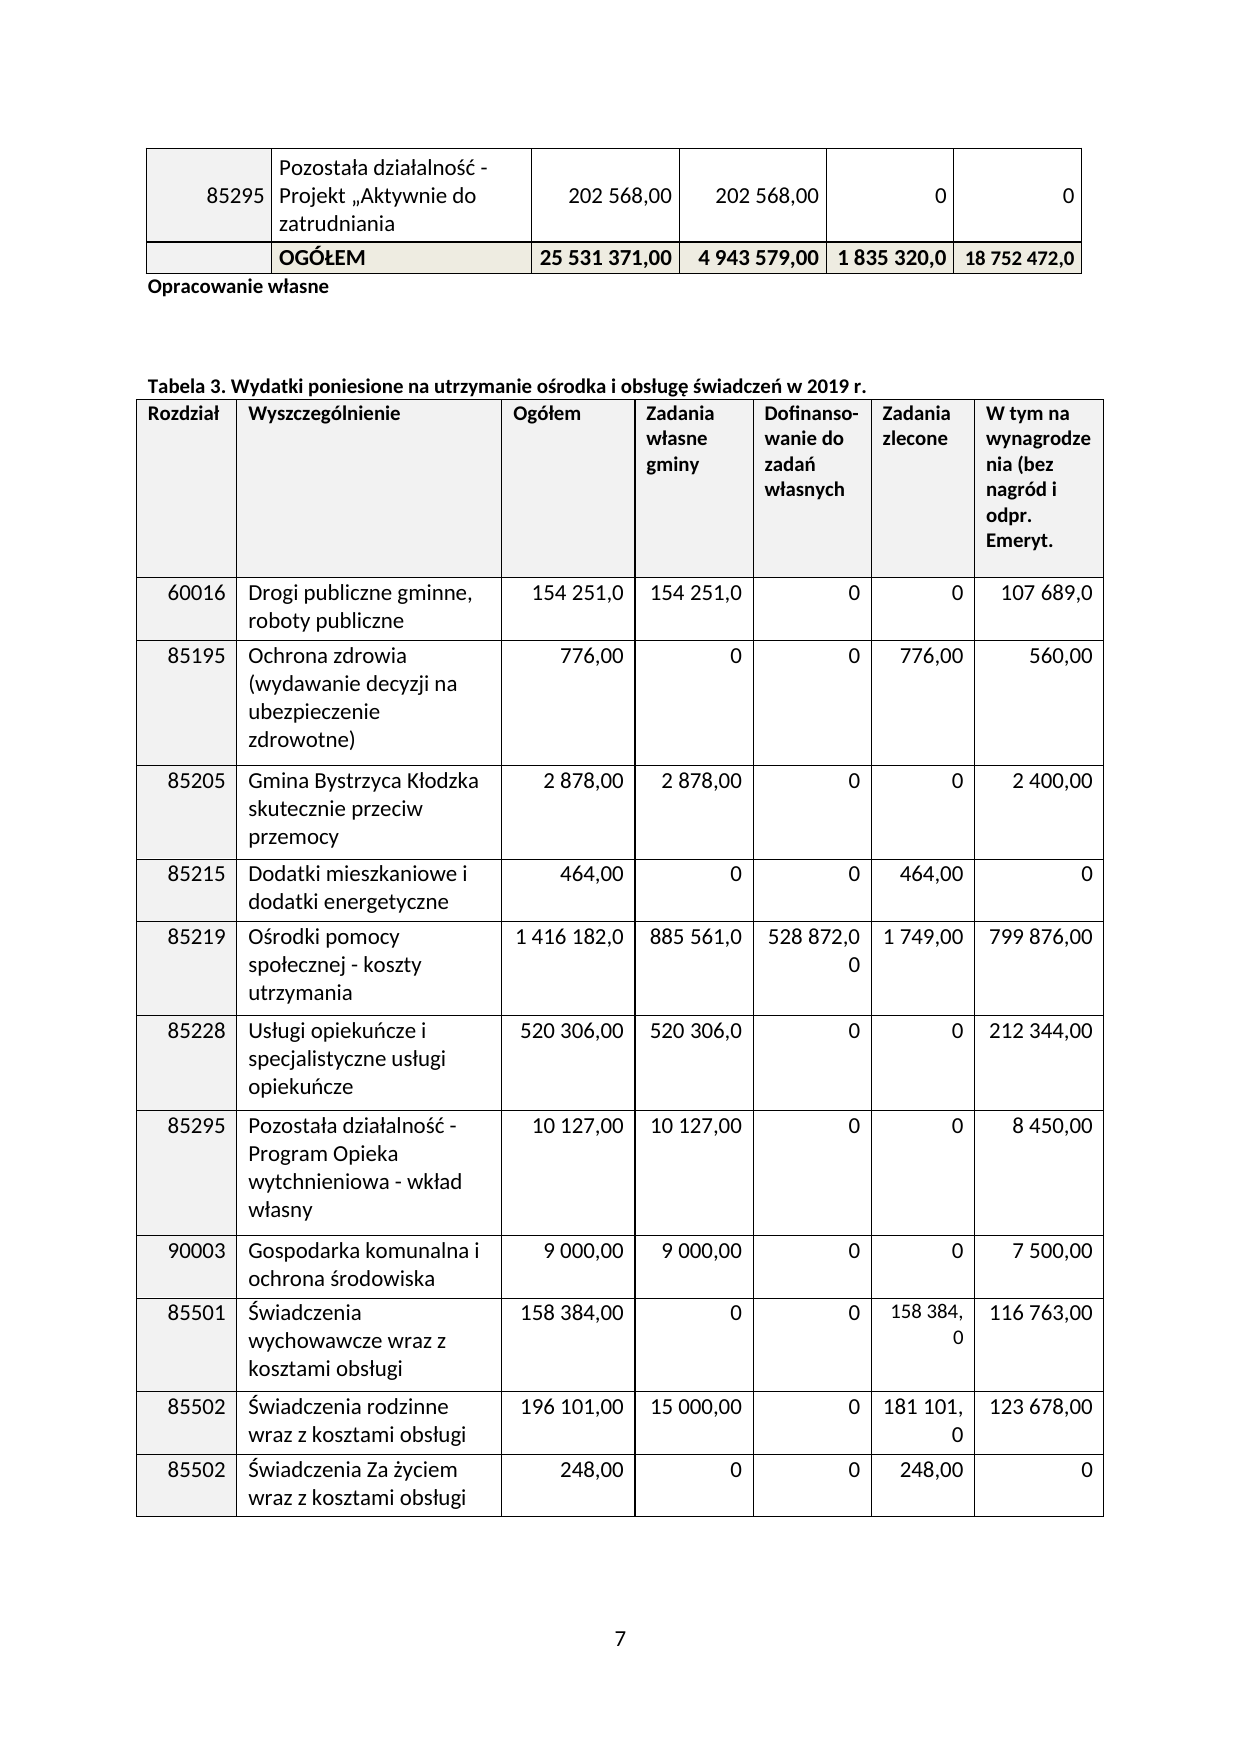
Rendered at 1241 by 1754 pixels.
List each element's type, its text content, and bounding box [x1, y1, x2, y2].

table_cell 10 127,00 [502, 1111, 634, 1235]
table_cell 0 [754, 578, 871, 640]
table_cell Świadczenia wychowawcze wraz z kosztami obsługi [237, 1299, 501, 1391]
table_cell Pozostała działalność - Projekt „Aktywnie do zatrudniania [272, 149, 531, 241]
table_cell 0 [954, 149, 1081, 241]
table_cell Ośrodki pomocy społecznej - koszty utrzymania [237, 922, 501, 1015]
table_cell 0 [754, 1299, 871, 1391]
table_cell 0 [872, 1016, 974, 1110]
table_cell 60016 [137, 578, 236, 640]
table_cell 0 [872, 578, 974, 640]
table_cell 154 251,0 [636, 578, 753, 640]
table_header Dofinanso-wanie do zadań własnych [754, 400, 871, 577]
table_cell 7 500,00 [975, 1236, 1103, 1297]
table_cell 1 416 182,0 [502, 922, 634, 1015]
table_cell 116 763,00 [975, 1299, 1103, 1391]
table_cell 0 [754, 1016, 871, 1110]
table_cell 202 568,00 [532, 149, 679, 241]
table_cell 248,00 [872, 1455, 974, 1516]
table_cell Drogi publiczne gminne, roboty publiczne [237, 578, 501, 640]
table_cell 85295 [137, 1111, 236, 1235]
table_cell 158 384,00 [502, 1299, 634, 1391]
table_cell 85219 [137, 922, 236, 1015]
text Tabela 3. Wydatki poniesione na utrzymanie ośrodka i obsługę świadczeń w 2019 r. [148, 374, 1093, 399]
table_cell 1 835 320,0 [827, 243, 953, 273]
table_cell 464,00 [872, 860, 974, 921]
table_cell 85502 [137, 1455, 236, 1516]
table_header Zadania zlecone [872, 400, 974, 577]
table_cell 9 000,00 [636, 1236, 753, 1297]
table_cell 158 384,0 [872, 1299, 974, 1391]
table_cell 0 [975, 1455, 1103, 1516]
table_cell 85502 [137, 1392, 236, 1454]
table_cell 776,00 [502, 641, 634, 765]
table_header Rozdział [137, 400, 236, 577]
table_cell 181 101,0 [872, 1392, 974, 1454]
table_cell 0 [636, 641, 753, 765]
table_cell Gmina Bystrzyca Kłodzka skutecznie przeciw przemocy [237, 766, 501, 858]
table_cell Pozostała działalność - Program Opieka wytchnieniowa - wkład własny [237, 1111, 501, 1235]
table_cell 520 306,0 [636, 1016, 753, 1110]
table_cell 464,00 [502, 860, 634, 921]
table_cell 560,00 [975, 641, 1103, 765]
table_cell 202 568,00 [680, 149, 826, 241]
table_cell Dodatki mieszkaniowe i dodatki energetyczne [237, 860, 501, 921]
table_cell 0 [754, 1455, 871, 1516]
table_cell 0 [754, 860, 871, 921]
table_cell Świadczenia Za życiem wraz z kosztami obsługi [237, 1455, 501, 1516]
table_cell 90003 [137, 1236, 236, 1297]
table_cell 25 531 371,00 [532, 243, 679, 273]
table_cell 0 [872, 766, 974, 858]
table_header Wyszczególnienie [237, 400, 501, 577]
table_cell 85195 [137, 641, 236, 765]
table_cell 196 101,00 [502, 1392, 634, 1454]
table_cell 0 [636, 1299, 753, 1391]
table_cell 799 876,00 [975, 922, 1103, 1015]
table_cell 0 [754, 1392, 871, 1454]
table_cell 776,00 [872, 641, 974, 765]
table_cell 18 752 472,0 [954, 243, 1081, 273]
table_cell 107 689,0 [975, 578, 1103, 640]
table_header Ogółem [502, 400, 634, 577]
table_cell 212 344,00 [975, 1016, 1103, 1110]
table_header Zadania własne gminy [636, 400, 753, 577]
table_cell 2 878,00 [502, 766, 634, 858]
table_cell 248,00 [502, 1455, 634, 1516]
table_cell Ochrona zdrowia (wydawanie decyzji na ubezpieczenie zdrowotne) [237, 641, 501, 765]
table_cell 2 878,00 [636, 766, 753, 858]
table_cell 0 [754, 766, 871, 858]
table_cell 85215 [137, 860, 236, 921]
table_cell 0 [754, 1236, 871, 1297]
table_cell 1 749,00 [872, 922, 974, 1015]
table_cell Usługi opiekuńcze i specjalistyczne usługi opiekuńcze [237, 1016, 501, 1110]
table_cell OGÓŁEM [272, 243, 531, 273]
table_cell 10 127,00 [636, 1111, 753, 1235]
table_cell 0 [872, 1236, 974, 1297]
table_cell 9 000,00 [502, 1236, 634, 1297]
table_cell 0 [827, 149, 953, 241]
table_cell 2 400,00 [975, 766, 1103, 858]
table_cell 520 306,00 [502, 1016, 634, 1110]
table_cell 0 [636, 1455, 753, 1516]
text Opracowanie własne [148, 274, 1093, 299]
table_cell [147, 243, 271, 273]
table_cell 0 [754, 641, 871, 765]
table_cell Świadczenia rodzinne wraz z kosztami obsługi [237, 1392, 501, 1454]
table_cell 528 872,00 [754, 922, 871, 1015]
table_cell 8 450,00 [975, 1111, 1103, 1235]
table_cell 85228 [137, 1016, 236, 1110]
table_cell 123 678,00 [975, 1392, 1103, 1454]
table_cell 0 [754, 1111, 871, 1235]
table_cell 0 [975, 860, 1103, 921]
table_cell 0 [872, 1111, 974, 1235]
table_cell 15 000,00 [636, 1392, 753, 1454]
table_cell 0 [636, 860, 753, 921]
table_cell 85205 [137, 766, 236, 858]
table_cell 4 943 579,00 [680, 243, 826, 273]
table_cell 154 251,0 [502, 578, 634, 640]
table_cell 85501 [137, 1299, 236, 1391]
table_cell 85295 [147, 149, 271, 241]
table_cell 885 561,0 [636, 922, 753, 1015]
table_cell Gospodarka komunalna i ochrona środowiska [237, 1236, 501, 1297]
table_header W tym na wynagrodzenia (bez nagród i odpr. Emeryt. [975, 400, 1103, 577]
